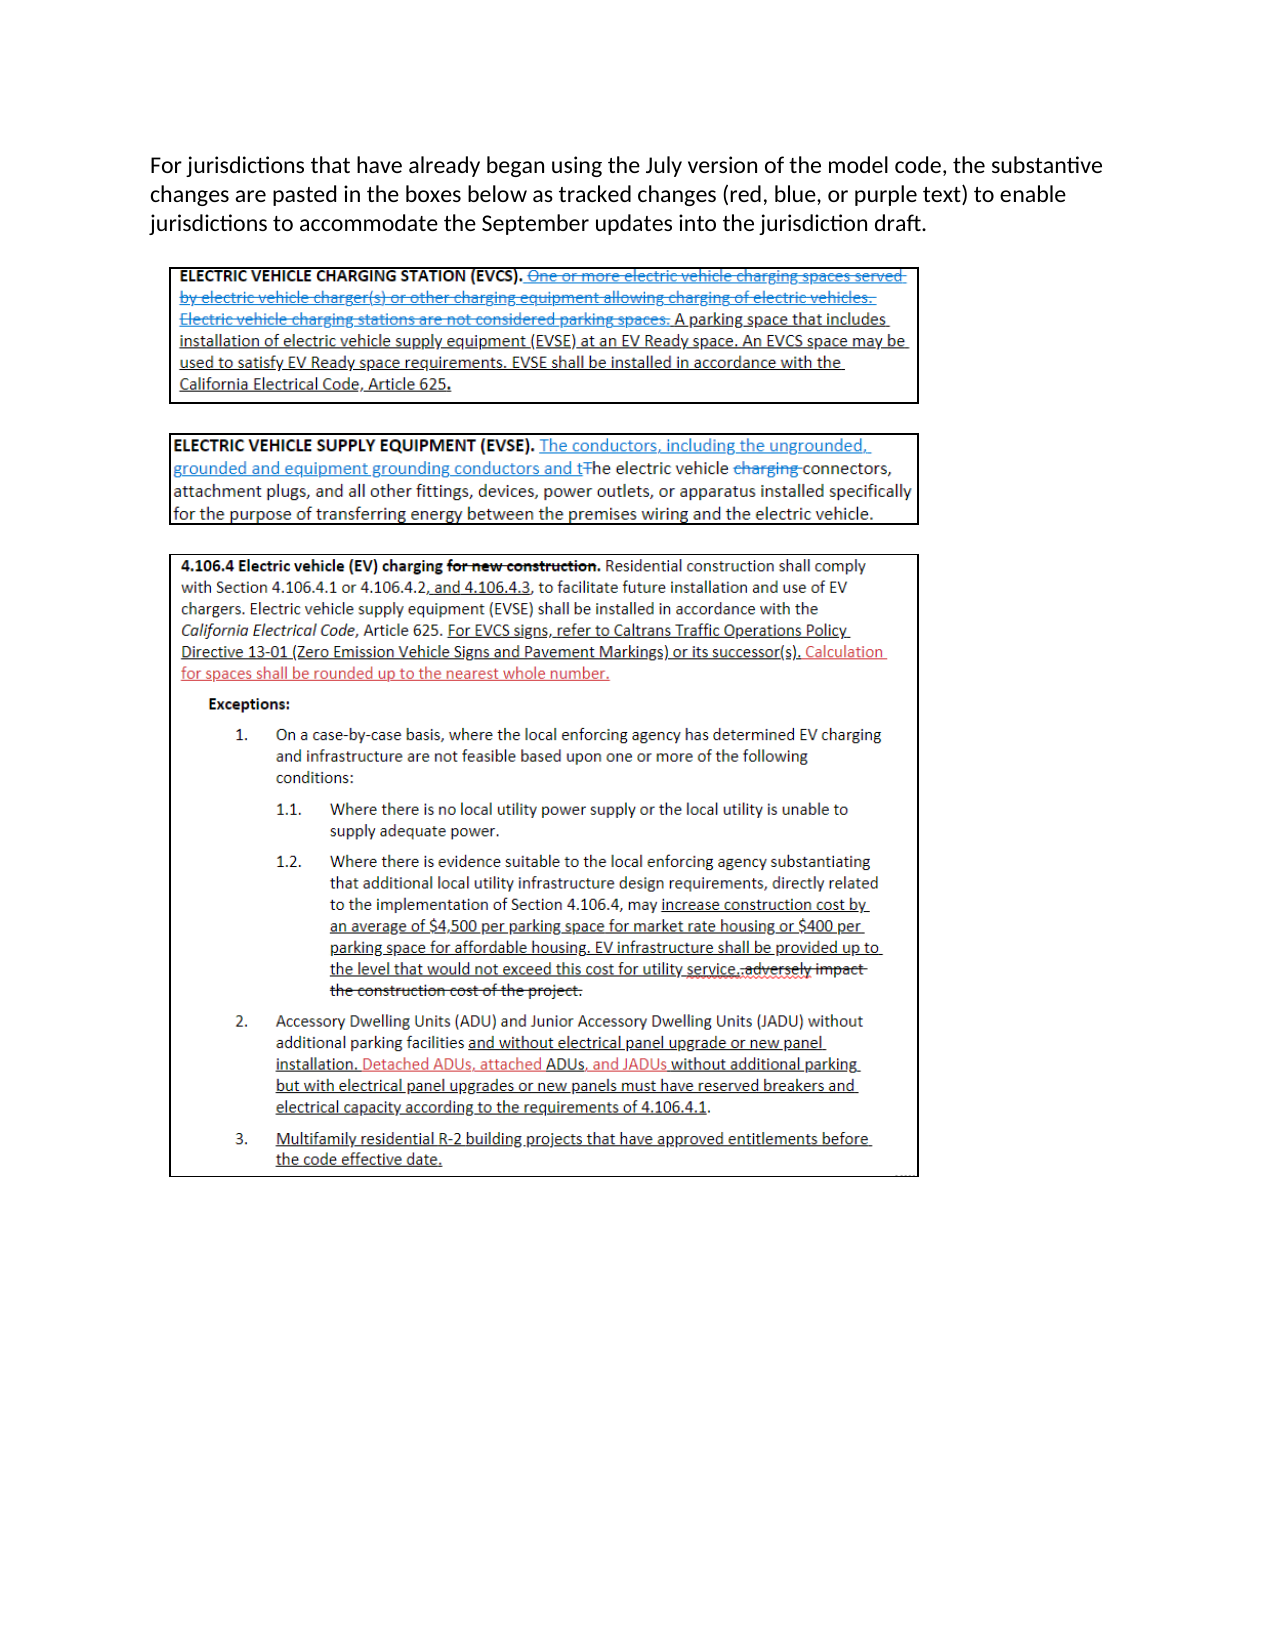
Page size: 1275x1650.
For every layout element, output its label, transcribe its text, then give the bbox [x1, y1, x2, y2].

text For jurisdictions that have already began using the July version of the model code, the substantive changes are pasted in the boxes below as tracked changes (red, blue, or purple text) to enable jurisdictions to accommodate the September updates into the jurisdiction draft. [150, 150, 1125, 238]
